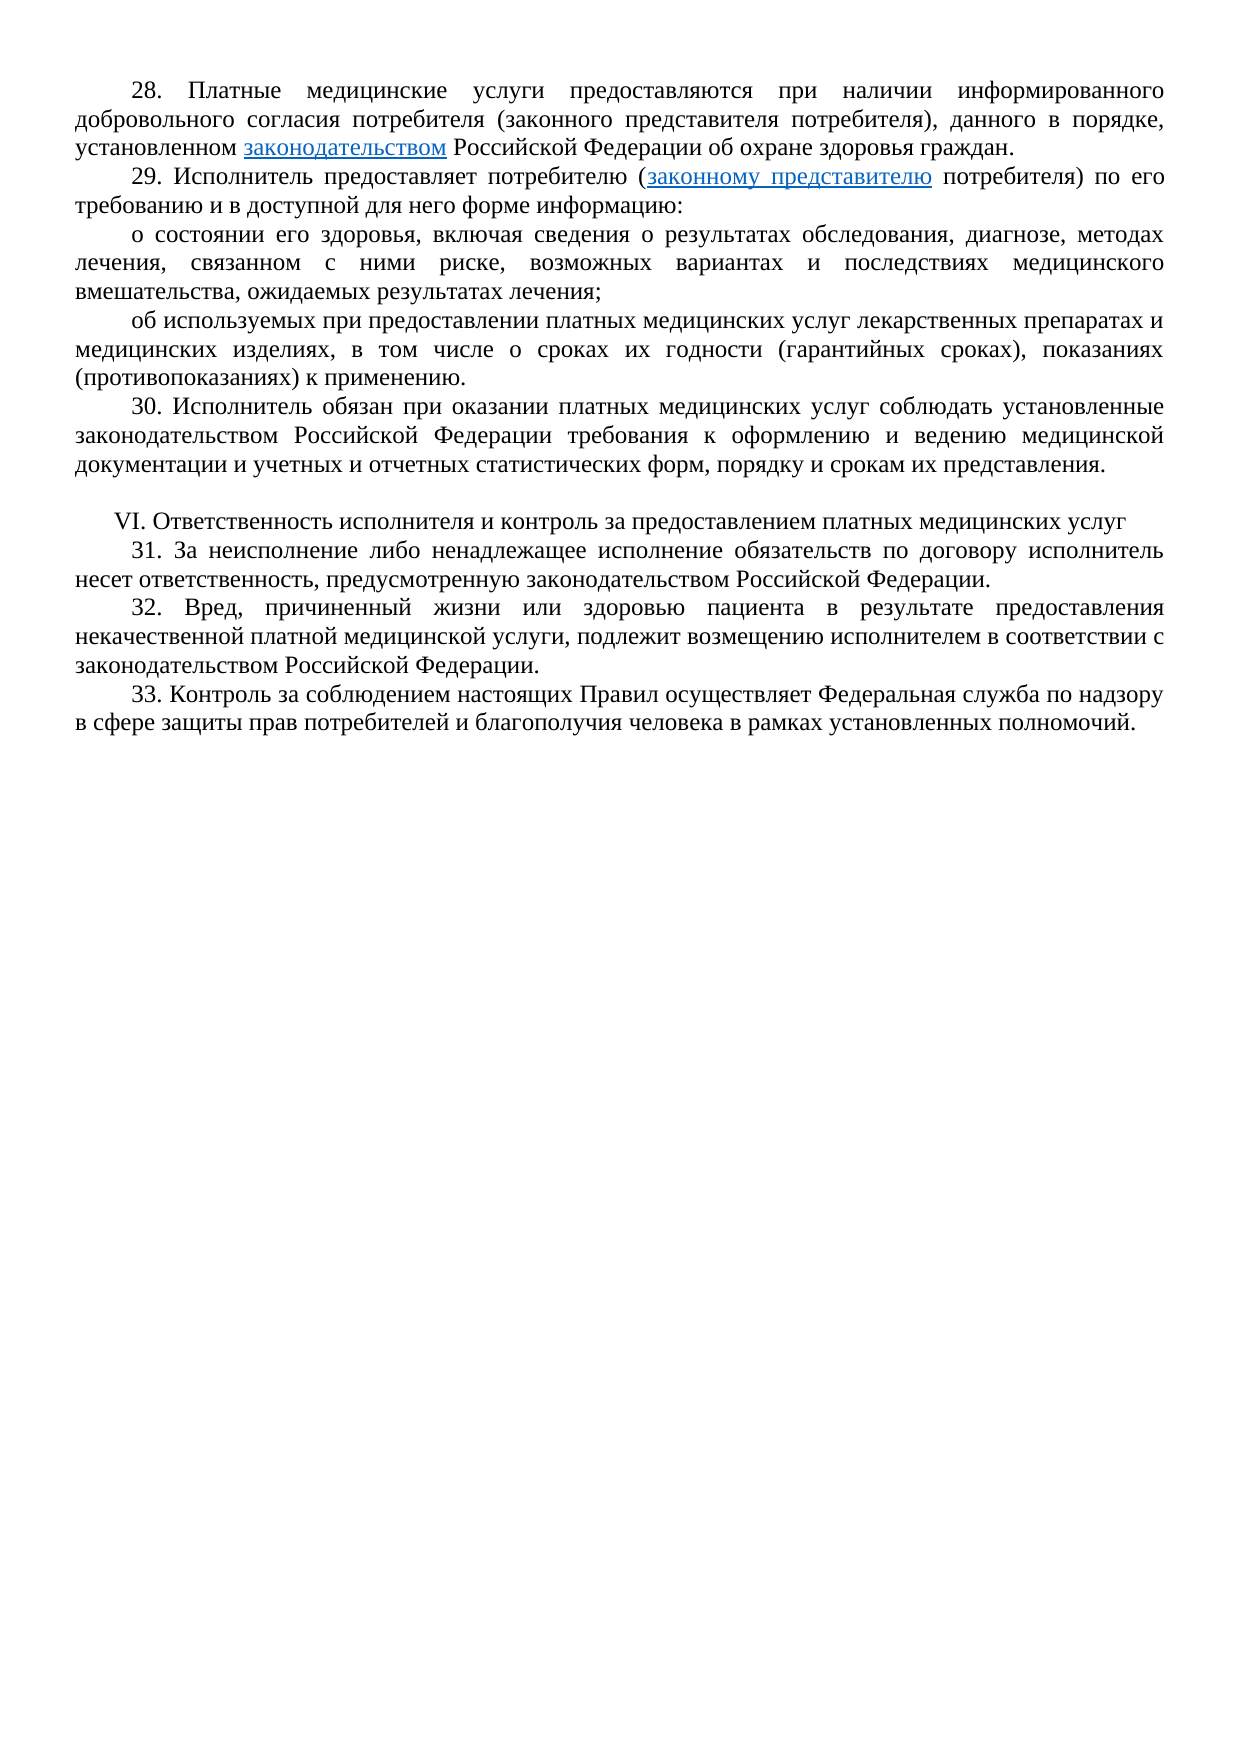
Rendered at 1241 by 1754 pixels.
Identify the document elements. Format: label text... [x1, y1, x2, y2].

text 29. Исполнитель предоставляет потребителю (законному представителю потребителя) по его требованию и в доступной для него форме информацию: [75, 161, 1165, 219]
text VI. Ответственность исполнителя и контроль за предоставлением платных медицинских услуг [75, 506, 1165, 535]
text о состоянии его здоровья, включая сведения о результатах обследования, диагнозе, методах лечения, связанном с ними риске, возможных вариантах и последствиях медицинского вмешательства, ожидаемых результатах лечения; [75, 219, 1165, 305]
text 30. Исполнитель обязан при оказании платных медицинских услуг соблюдать установленные законодательством Российской Федерации требования к оформлению и ведению медицинской документации и учетных и отчетных статистических форм, порядку и срокам их представления. [75, 391, 1165, 477]
text 33. Контроль за соблюдением настоящих Правил осуществляет Федеральная служба по надзору в сфере защиты прав потребителей и благополучия человека в рамках установленных полномочий. [75, 679, 1165, 736]
text 32. Вред, причиненный жизни или здоровью пациента в результате предоставления некачественной платной медицинской услуги, подлежит возмещению исполнителем в соответствии с законодательством Российской Федерации. [75, 592, 1165, 679]
text об используемых при предоставлении платных медицинских услуг лекарственных препаратах и медицинских изделиях, в том числе о сроках их годности (гарантийных сроках), показаниях (противопоказаниях) к применению. [75, 305, 1165, 391]
text 28. Платные медицинские услуги предоставляются при наличии информированного добровольного согласия потребителя (законного представителя потребителя), данного в порядке, установленном законодательством Российской Федерации об охране здоровья граждан. [75, 75, 1165, 161]
text 31. За неисполнение либо ненадлежащее исполнение обязательств по договору исполнитель несет ответственность, предусмотренную законодательством Российской Федерации. [75, 535, 1165, 592]
